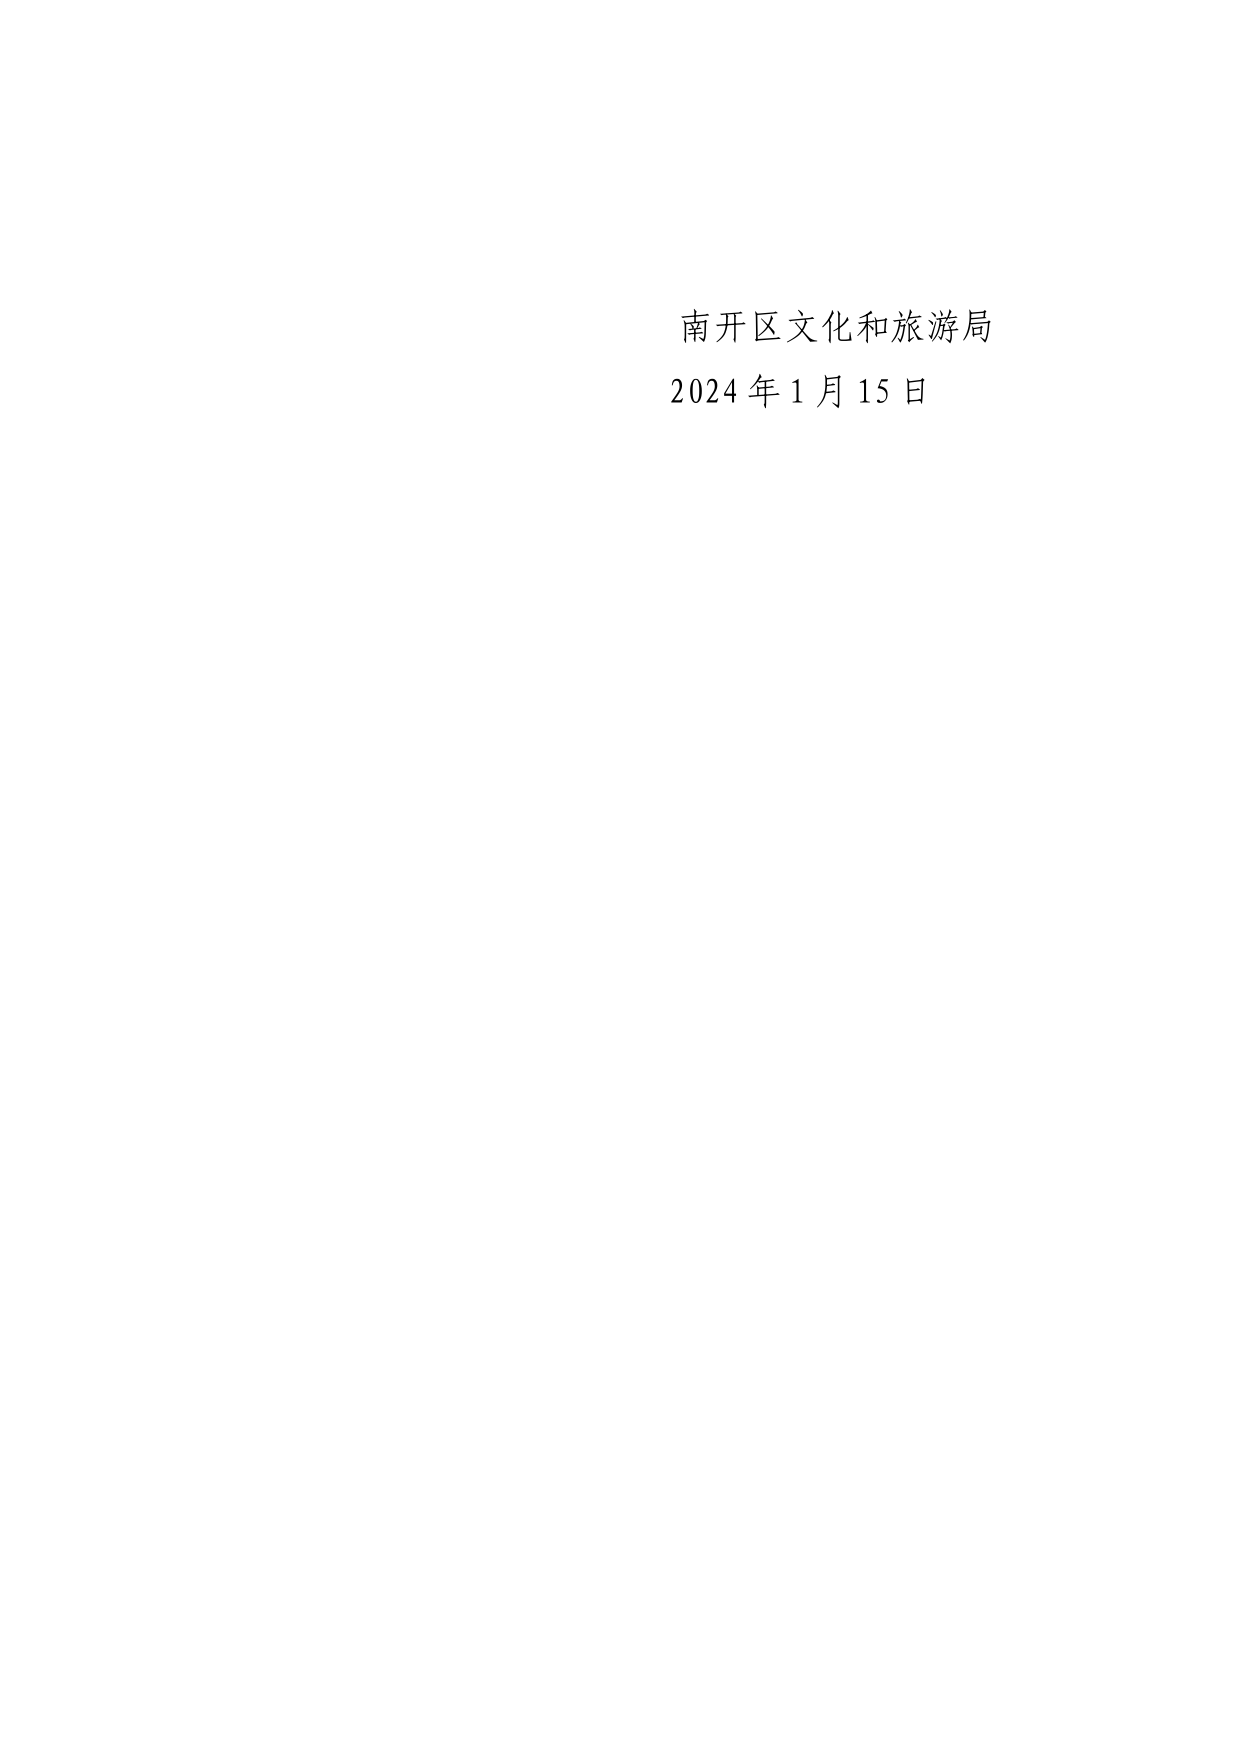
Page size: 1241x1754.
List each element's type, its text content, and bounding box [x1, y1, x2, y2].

text 南开区文化和旅游局 [164, 292, 1088, 357]
text 2024年1月15日 [164, 357, 1088, 422]
